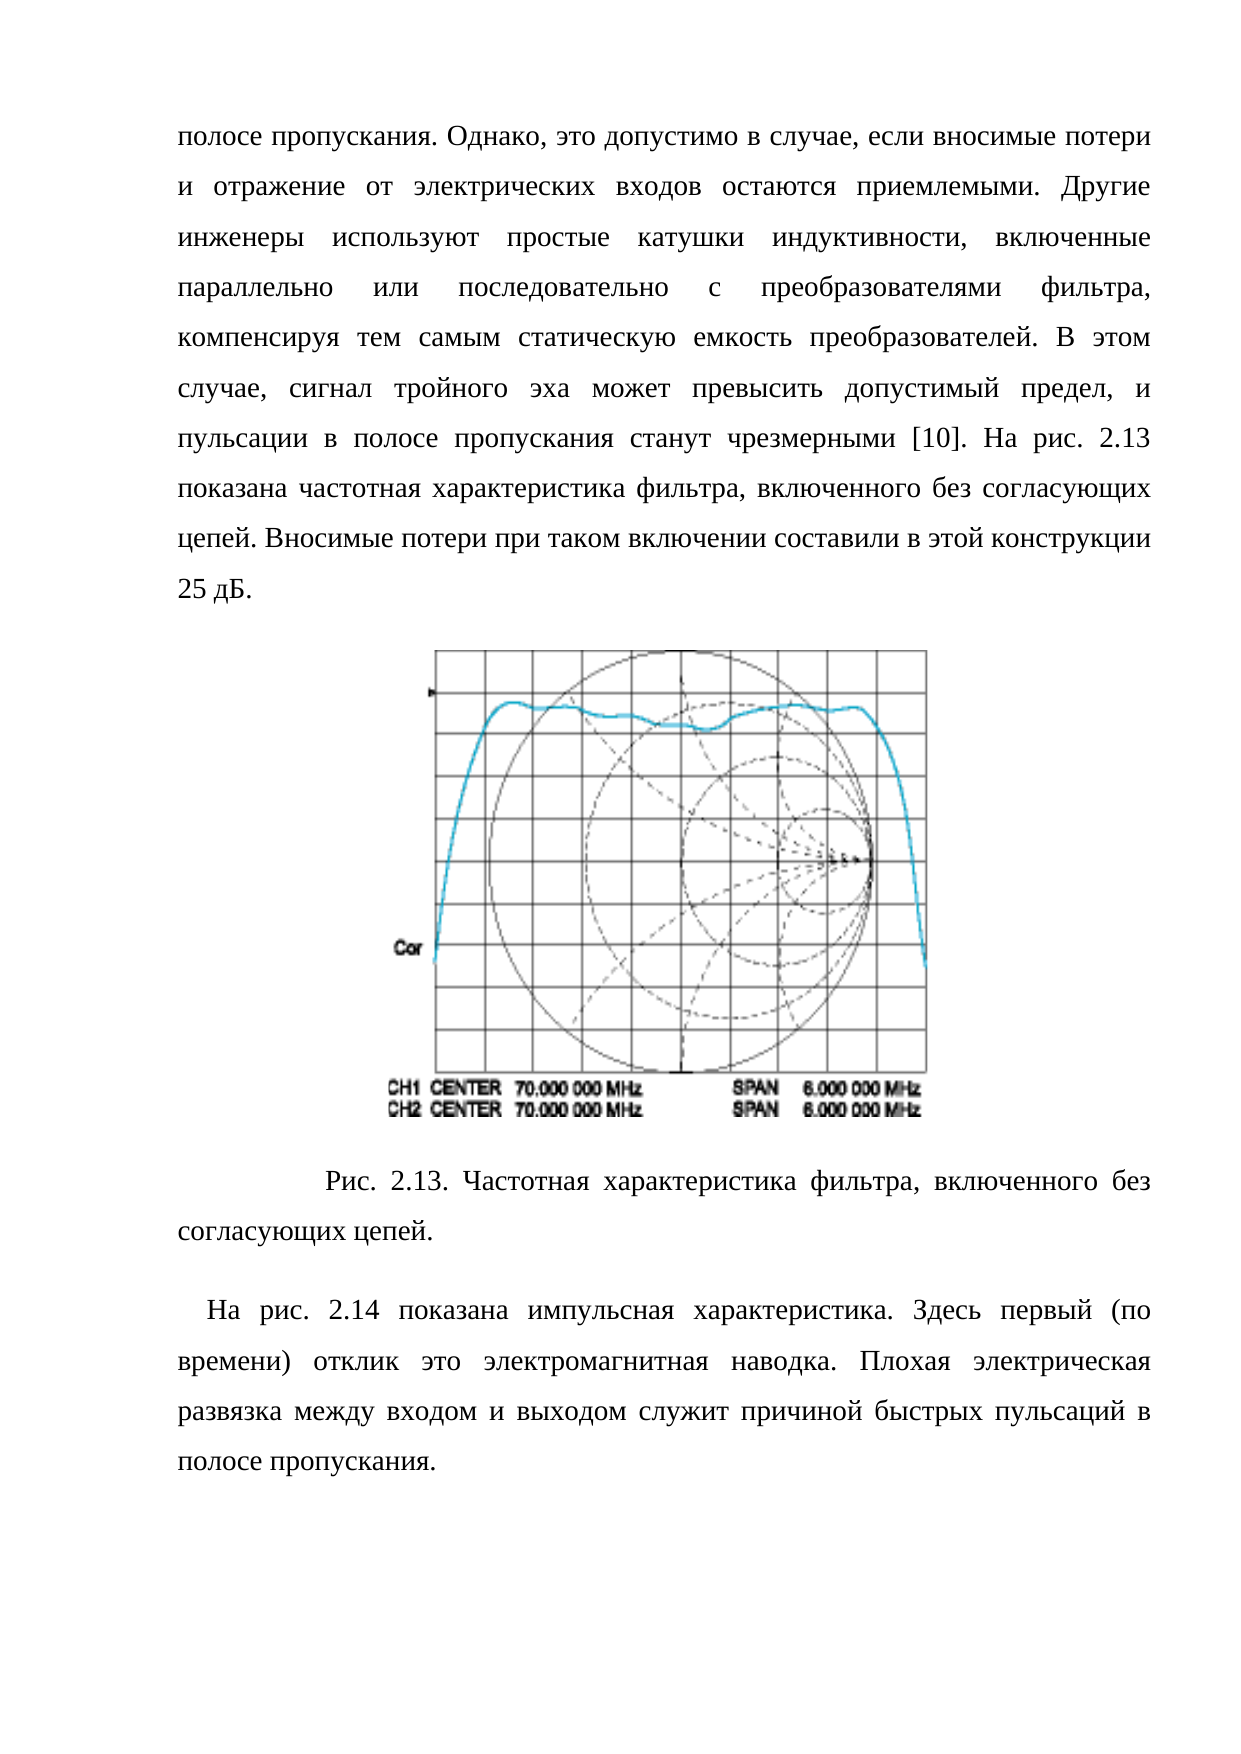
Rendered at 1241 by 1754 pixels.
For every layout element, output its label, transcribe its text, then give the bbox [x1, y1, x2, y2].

picture [388, 650, 928, 1117]
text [177, 118, 1152, 604]
text Рис. 2.13. Частотная характеристика фильтра, включенного без согласующих цепей. [177, 1163, 1152, 1246]
text На рис. 2.14 показана импульсная характеристика. Здесь первый (по времени) отклик это электромагнитная наводка. Плохая электрическая развязка между входом и выходом служит причиной быстрых пульсаций в полосе пропускания. [177, 1292, 1152, 1477]
